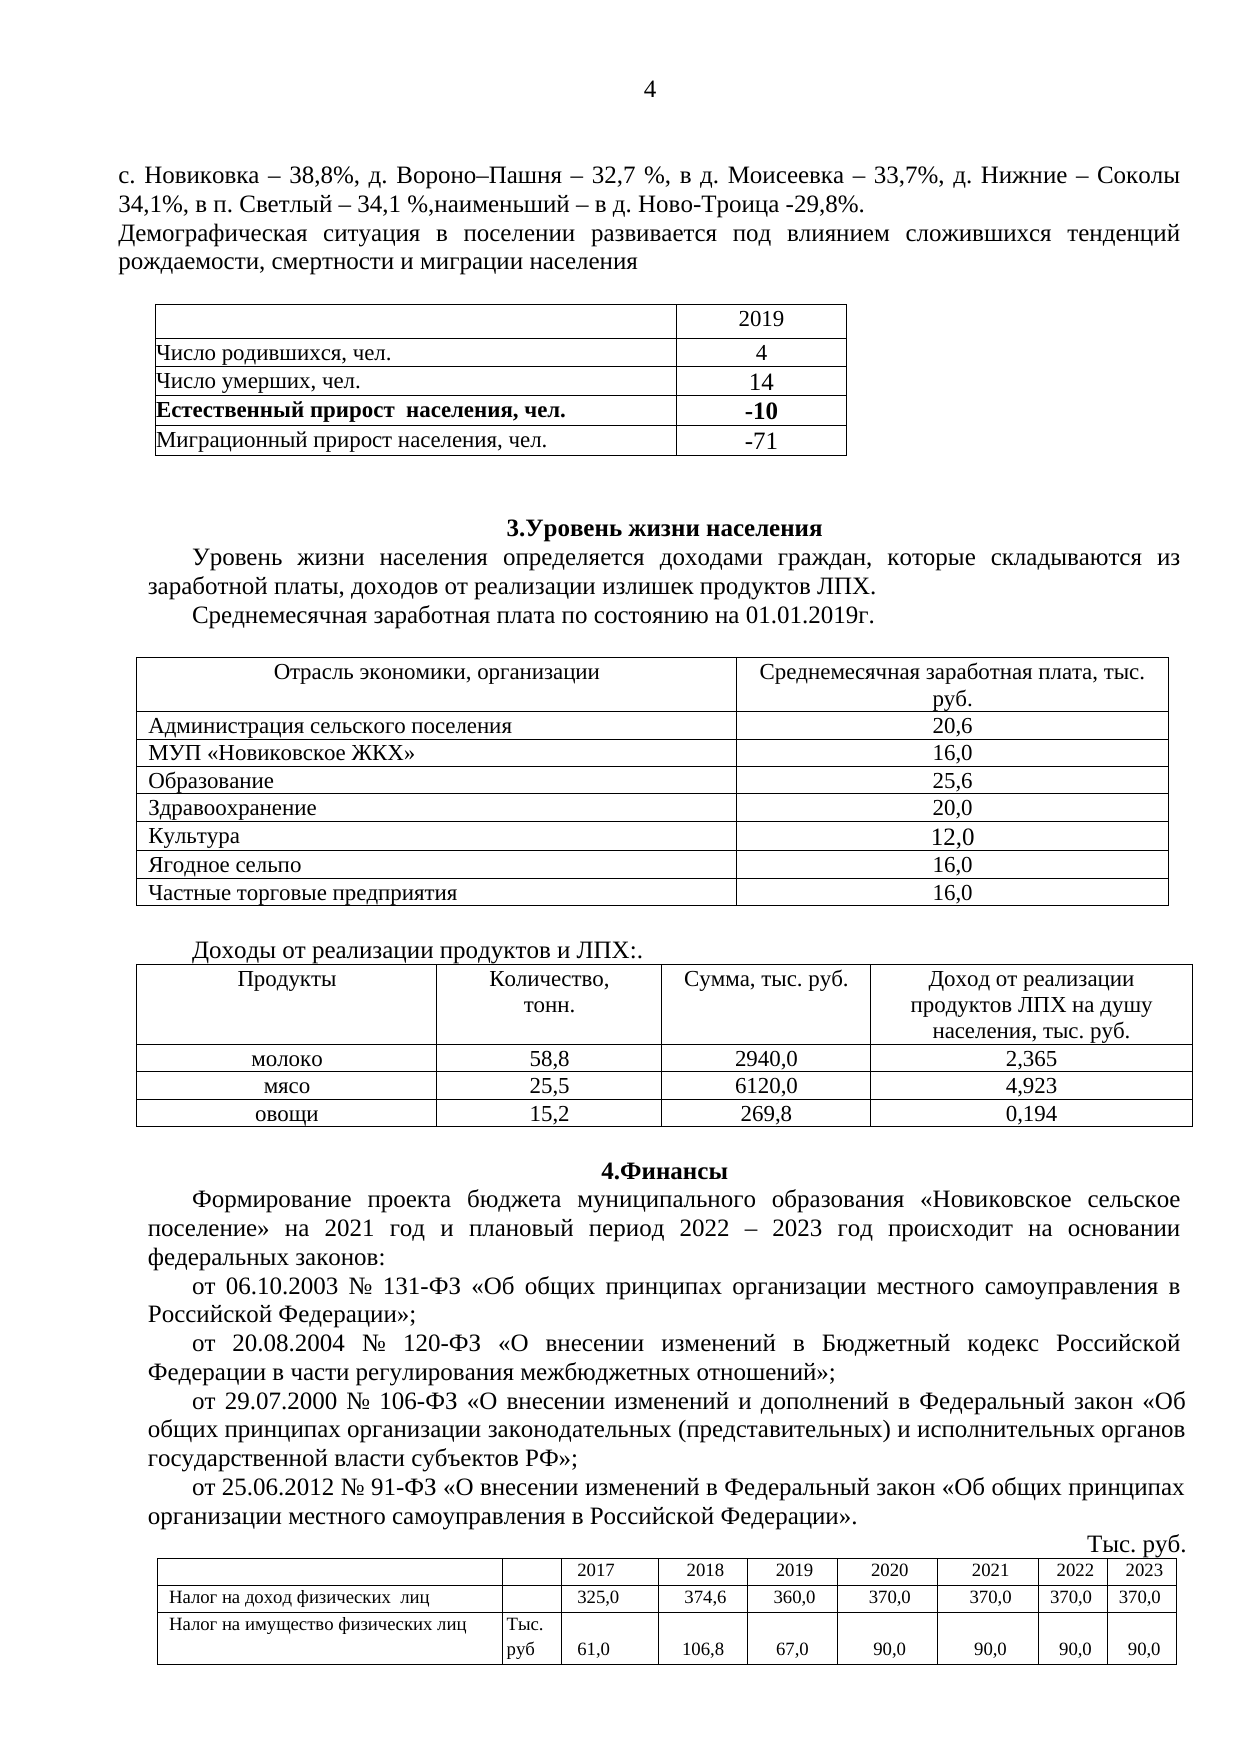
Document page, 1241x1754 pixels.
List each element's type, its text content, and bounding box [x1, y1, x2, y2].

table_cell овощи [137, 1100, 436, 1126]
table_cell 25,6 [737, 767, 1168, 793]
table_cell Культура [137, 822, 736, 850]
table_cell -10 [677, 396, 846, 425]
table_cell 12,0 [737, 822, 1168, 850]
text от 29.07.2000 № 106-ФЗ «О внесении изменений и дополнений в Федеральный закон «Об общих принципах организации законодательных (представительных) и исполнительных органов государственной власти субъектов РФ»; [148, 1386, 1186, 1472]
table_cell 16,0 [737, 740, 1168, 766]
table_header Количество, тонн. [437, 965, 661, 1044]
table_cell 4,923 [871, 1072, 1192, 1099]
table_cell 90,0 [838, 1613, 937, 1664]
table_header Доход от реализации продуктов ЛПХ на душу населения, тыс. руб. [871, 965, 1192, 1044]
table_cell 325,0 [562, 1586, 658, 1612]
text от 06.10.2003 № 131-ФЗ «Об общих принципах организации местного самоуправления в Российской Федерации»; [148, 1271, 1181, 1328]
text 4.Финансы [148, 1156, 1181, 1184]
table_cell 269,8 [662, 1100, 870, 1126]
table_cell Число родившихся, чел. [156, 339, 676, 366]
text Демографическая ситуация в поселении развивается под влиянием сложившихся тенденций рождаемости, смертности и миграции населения [118, 218, 1181, 275]
table_cell 370,0 [1108, 1586, 1176, 1612]
table_cell Число умерших, чел. [156, 367, 676, 395]
table_cell Частные торговые предприятия [137, 879, 736, 905]
text от 25.06.2012 № 91-ФЗ «О внесении изменений в Федеральный закон «Об общих принципах организации местного самоуправления в Российской Федерации». [148, 1472, 1186, 1529]
table_header 2022 [1039, 1559, 1107, 1585]
text Уровень жизни населения определяется доходами граждан, которые складываются из заработной платы, доходов от реализации излишек продуктов ЛПХ. [148, 542, 1181, 600]
table_cell 20,0 [737, 794, 1168, 821]
table_cell 2,365 [871, 1045, 1192, 1071]
text Тыс. руб. [148, 1529, 1186, 1558]
table_header 2020 [838, 1559, 937, 1585]
table_cell 20,6 [737, 712, 1168, 738]
table_cell -71 [677, 426, 846, 455]
table_cell Естественный прирост населения, чел. [156, 396, 676, 425]
table_cell 15,2 [437, 1100, 661, 1126]
table_cell 4 [677, 339, 846, 366]
table_cell 360,0 [748, 1586, 837, 1612]
table_cell 61,0 [562, 1613, 658, 1664]
text Доходы от реализации продуктов и ЛПХ:. [148, 935, 1181, 964]
table_cell Налог на имущество физических лиц [158, 1613, 502, 1664]
table_cell 16,0 [737, 879, 1168, 905]
text с. Новиковка – 38,8%, д. Вороно–Пашня – 32,7 %, в д. Моисеевка – 33,7%, д. Нижние – Соколы 34,1%, в п. Светлый – 34,1 %,наименьший – в д. Ново-Троица -29,8%. [118, 160, 1181, 218]
table_header 2019 [748, 1559, 837, 1585]
text 3.Уровень жизни населения [148, 513, 1181, 542]
table_header Отрасль экономики, организации [137, 658, 736, 711]
table_cell Налог на доход физических лиц [158, 1586, 502, 1612]
table_cell Тыс.руб [503, 1613, 561, 1664]
table_cell Образование [137, 767, 736, 793]
table_header Продукты [137, 965, 436, 1044]
table_cell мясо [137, 1072, 436, 1099]
table_cell 90,0 [938, 1613, 1038, 1664]
table_cell [503, 1586, 561, 1612]
table_header 2021 [938, 1559, 1038, 1585]
table_header Среднемесячная заработная плата, тыс. руб. [737, 658, 1168, 711]
table_header 2023 [1108, 1559, 1176, 1585]
table_cell Администрация сельского поселения [137, 712, 736, 738]
table_cell Миграционный прирост населения, чел. [156, 426, 676, 455]
table_cell 106,8 [659, 1613, 747, 1664]
table_cell 0,194 [871, 1100, 1192, 1126]
table_cell 67,0 [748, 1613, 837, 1664]
table_header [156, 305, 676, 338]
text Среднемесячная заработная плата по состоянию на 01.01.2019г. [148, 600, 1181, 628]
text Формирование проекта бюджета муниципального образования «Новиковское сельское поселение» на 2021 год и плановый период 2022 – 2023 год происходит на основании федеральных законов: [148, 1184, 1181, 1271]
table_cell 90,0 [1108, 1613, 1176, 1664]
table_cell 14 [677, 367, 846, 395]
table_cell 374,6 [659, 1586, 747, 1612]
table_cell 25,5 [437, 1072, 661, 1099]
text от 20.08.2004 № 120-ФЗ «О внесении изменений в Бюджетный кодекс Российской Федерации в части регулирования межбюджетных отношений»; [148, 1328, 1181, 1386]
table_header [503, 1559, 561, 1585]
table_cell 6120,0 [662, 1072, 870, 1099]
table_cell 2940,0 [662, 1045, 870, 1071]
table_header [158, 1559, 502, 1585]
table_cell 370,0 [838, 1586, 937, 1612]
table_header 2019 [677, 305, 846, 338]
table_cell 90,0 [1039, 1613, 1107, 1664]
table_header 2017 [562, 1559, 658, 1585]
table_cell Здравоохранение [137, 794, 736, 821]
table_cell молоко [137, 1045, 436, 1071]
table_cell 370,0 [938, 1586, 1038, 1612]
table_header 2018 [659, 1559, 747, 1585]
table_cell Ягодное сельпо [137, 851, 736, 878]
table_header Сумма, тыс. руб. [662, 965, 870, 1044]
table_cell 370,0 [1039, 1586, 1107, 1612]
table_cell МУП «Новиковское ЖКХ» [137, 740, 736, 766]
table_cell 16,0 [737, 851, 1168, 878]
table_cell 58,8 [437, 1045, 661, 1071]
